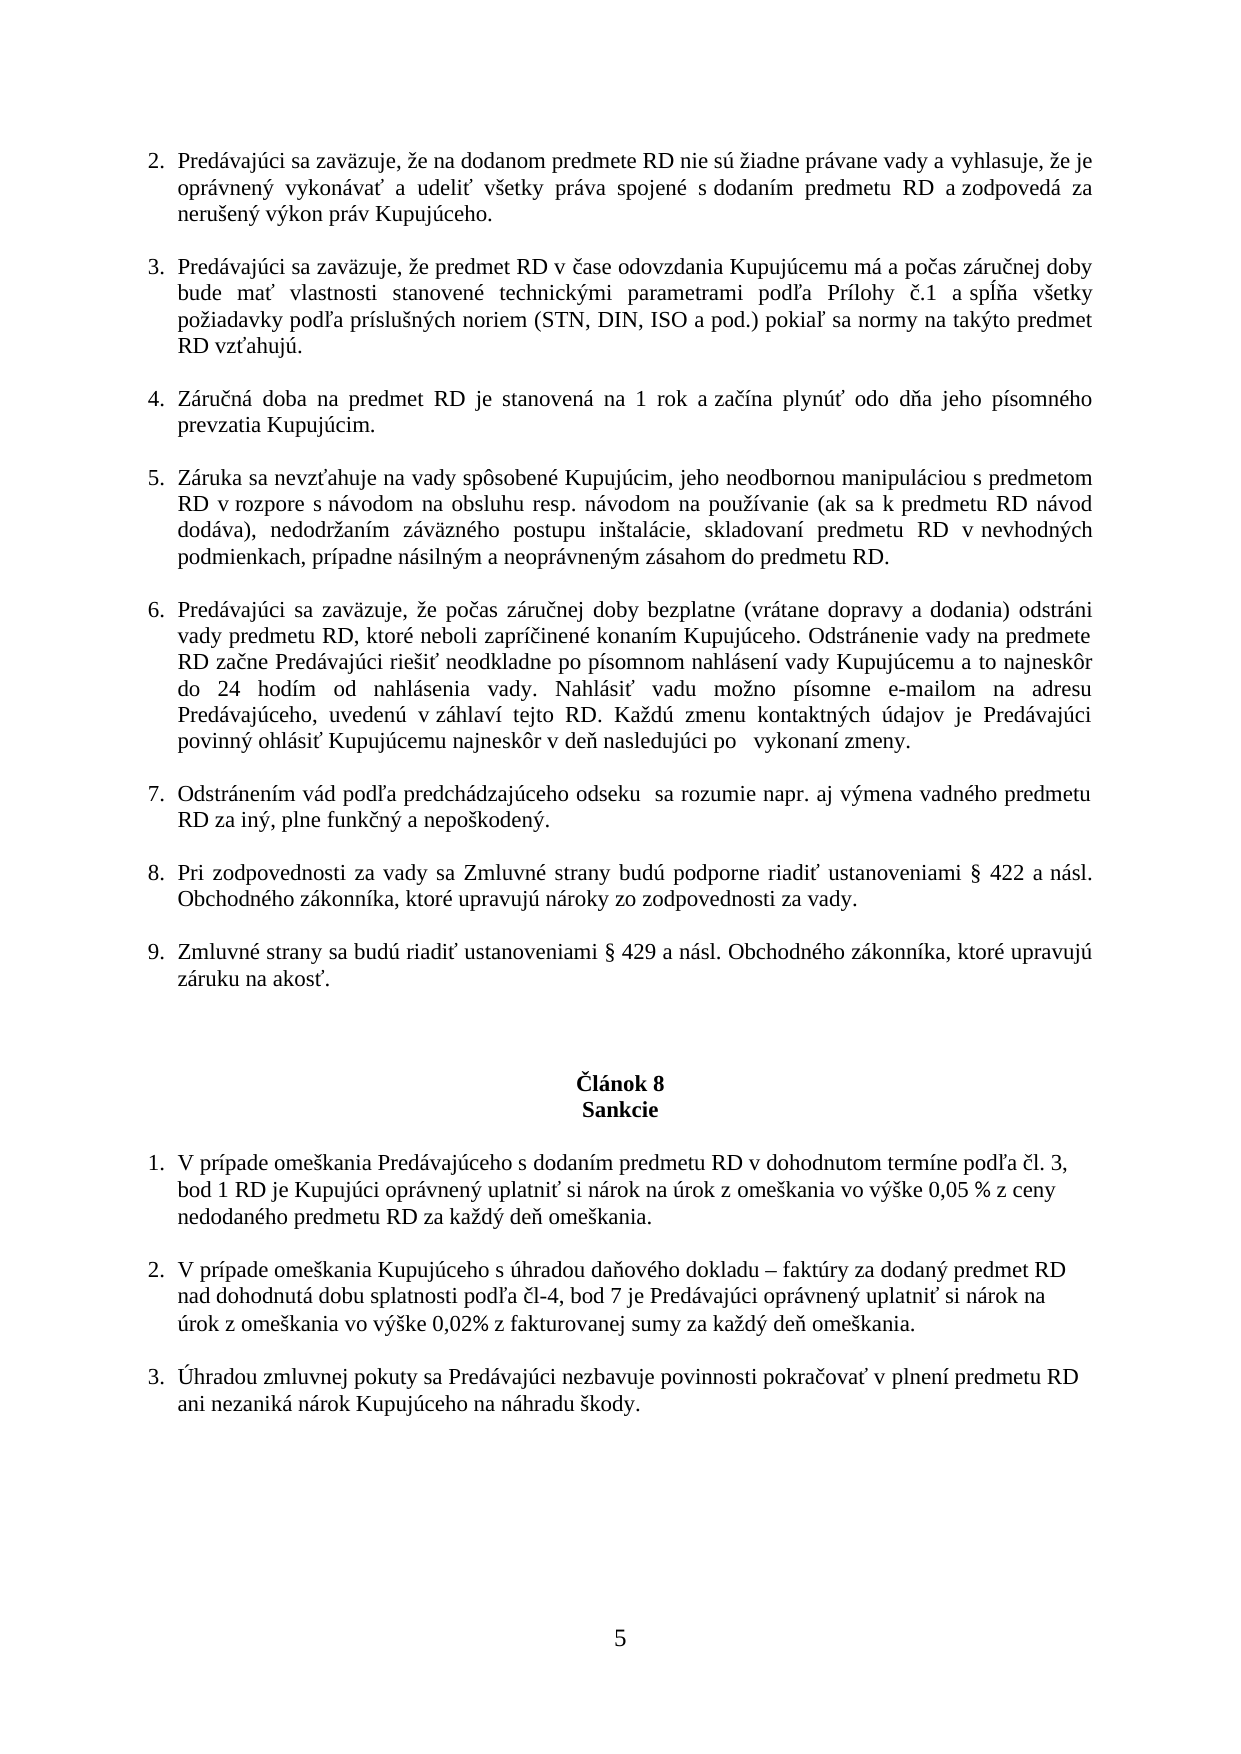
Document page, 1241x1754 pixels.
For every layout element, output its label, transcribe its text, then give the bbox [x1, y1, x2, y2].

list Odstránením vád podľa predchádzajúceho odseku sa rozumie napr. aj výmena vadného predmetu RD za iný, plne funkčný a nepoškodený. [148, 780, 1093, 833]
text Článok 8 [148, 1070, 1093, 1096]
list Predávajúci sa zaväzuje, že predmet RD v čase odovzdania Kupujúcemu má a počas záručnej doby bude mať vlastnosti stanovené technickými parametrami podľa Prílohy č.1 a spĺňa všetky požiadavky podľa príslušných noriem (STN, DIN, ISO a pod.) pokiaľ sa normy na takýto predmet RD vzťahujú. [148, 253, 1093, 358]
list Úhradou zmluvnej pokuty sa Predávajúci nezbavuje povinnosti pokračovať v plnení predmetu RD ani nezaniká nárok Kupujúceho na náhradu škody. [148, 1363, 1093, 1416]
list Predávajúci sa zaväzuje, že na dodanom predmete RD nie sú žiadne právane vady a vyhlasuje, že je oprávnený vykonávať a udeliť všetky práva spojené s dodaním predmetu RD a zodpovedá za nerušený výkon práv Kupujúceho. [148, 148, 1093, 227]
list Záruka sa nevzťahuje na vady spôsobené Kupujúcim, jeho neodbornou manipuláciou s predmetom RD v rozpore s návodom na obsluhu resp. návodom na používanie (ak sa k predmetu RD návod dodáva), nedodržaním záväzného postupu inštalácie, skladovaní predmetu RD v nevhodných podmienkach, prípadne násilným a neoprávneným zásahom do predmetu RD. [148, 464, 1093, 569]
list Pri zodpovednosti za vady sa Zmluvné strany budú podporne riadiť ustanoveniami § 422 a násl. Obchodného zákonníka, ktoré upravujú nároky zo zodpovednosti za vady. [148, 859, 1093, 912]
list Zmluvné strany sa budú riadiť ustanoveniami § 429 a násl. Obchodného zákonníka, ktoré upravujú záruku na akosť. [148, 938, 1093, 991]
text Sankcie [148, 1096, 1093, 1123]
list V prípade omeškania Kupujúceho s úhradou daňového dokladu – faktúry za dodaný predmet RD nad dohodnutá dobu splatnosti podľa čl-4, bod 7 je Predávajúci oprávnený uplatniť si nárok na úrok z omeškania vo výške 0,02% z fakturovanej sumy za každý deň omeškania. [148, 1256, 1093, 1337]
list Záručná doba na predmet RD je stanovená na 1 rok a začína plynúť odo dňa jeho písomného prevzatia Kupujúcim. [148, 385, 1093, 437]
list V prípade omeškania Predávajúceho s dodaním predmetu RD v dohodnutom termíne podľa čl. 3, bod 1 RD je Kupujúci oprávnený uplatniť si nárok na úrok z omeškania vo výške 0,05 % z ceny nedodaného predmetu RD za každý deň omeškania. [148, 1149, 1093, 1230]
list Predávajúci sa zaväzuje, že počas záručnej doby bezplatne (vrátane dopravy a dodania) odstráni vady predmetu RD, ktoré neboli zapríčinené konaním Kupujúceho. Odstránenie vady na predmete RD začne Predávajúci riešiť neodkladne po písomnom nahlásení vady Kupujúcemu a to najneskôr do 24 hodím od nahlásenia vady. Nahlásiť vadu možno písomne e-mailom na adresu Predávajúceho, uvedenú v záhlaví tejto RD. Každú zmenu kontaktných údajov je Predávajúci povinný ohlásiť Kupujúcemu najneskôr v deň nasledujúci po vykonaní zmeny. [148, 596, 1093, 754]
